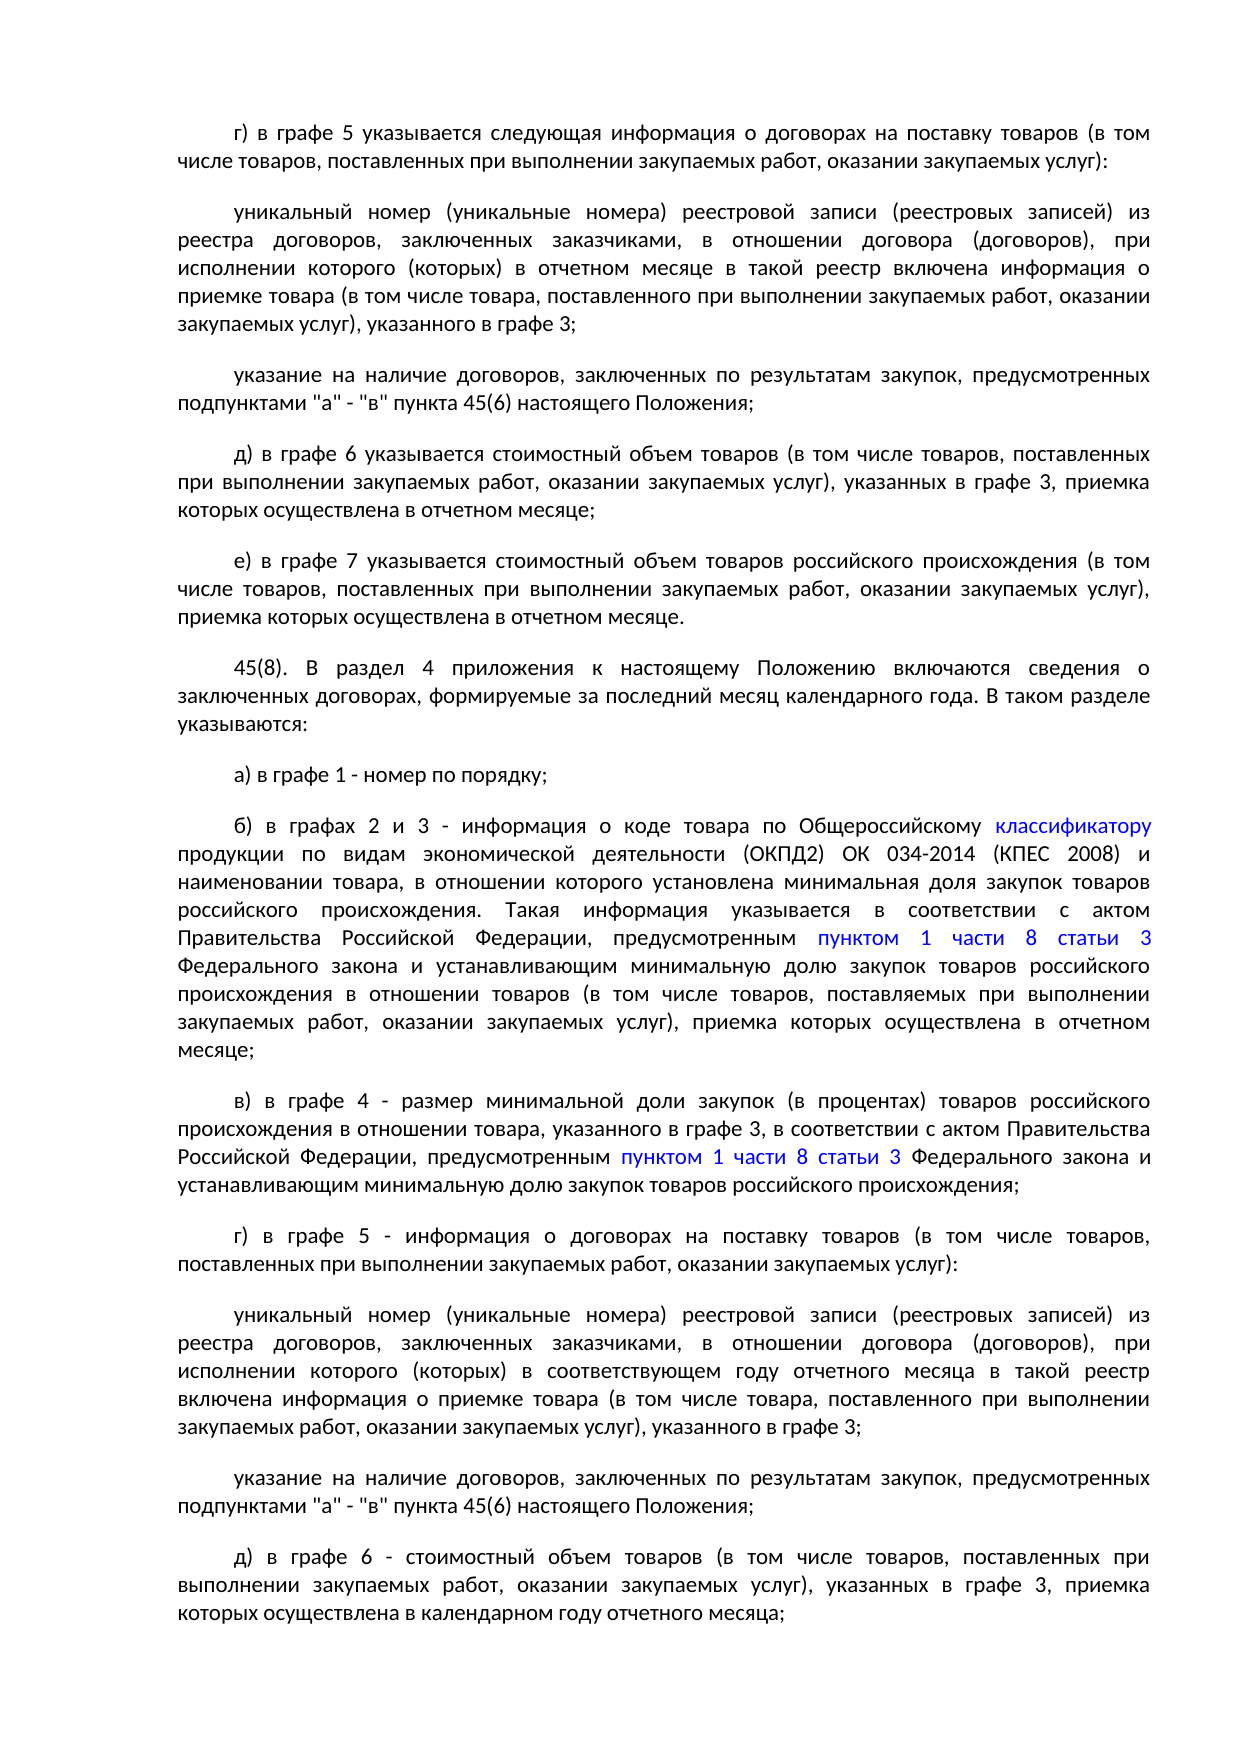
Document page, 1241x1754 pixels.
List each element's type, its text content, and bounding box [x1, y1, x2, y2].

text а) в графе 1 - номер по порядку; [177, 760, 1152, 788]
text уникальный номер (уникальные номера) реестровой записи (реестровых записей) из реестра договоров, заключенных заказчиками, в отношении договора (договоров), при исполнении которого (которых) в соответствующем году отчетного месяца в такой реестр включена информация о приемке товара (в том числе товара, поставленного при выполнении закупаемых работ, оказании закупаемых услуг), указанного в графе 3; [177, 1300, 1152, 1440]
text г) в графе 5 указывается следующая информация о договорах на поставку товаров (в том числе товаров, поставленных при выполнении закупаемых работ, оказании закупаемых услуг): [177, 118, 1152, 174]
text 45(8). В раздел 4 приложения к настоящему Положению включаются сведения о заключенных договорах, формируемые за последний месяц календарного года. В таком разделе указываются: [177, 653, 1152, 737]
text б) в графах 2 и 3 - информация о коде товара по Общероссийскому классификатору продукции по видам экономической деятельности (ОКПД2) ОК 034-2014 (КПЕС 2008) и наименовании товара, в отношении которого установлена минимальная доля закупок товаров российского происхождения. Такая информация указывается в соответствии с актом Правительства Российской Федерации, предусмотренным пунктом 1 части 8 статьи 3 Федерального закона и устанавливающим минимальную долю закупок товаров российского происхождения в отношении товаров (в том числе товаров, поставляемых при выполнении закупаемых работ, оказании закупаемых услуг), приемка которых осуществлена в отчетном месяце; [177, 811, 1152, 1063]
text е) в графе 7 указывается стоимостный объем товаров российского происхождения (в том числе товаров, поставленных при выполнении закупаемых работ, оказании закупаемых услуг), приемка которых осуществлена в отчетном месяце. [177, 546, 1152, 630]
text в) в графе 4 - размер минимальной доли закупок (в процентах) товаров российского происхождения в отношении товара, указанного в графе 3, в соответствии с актом Правительства Российской Федерации, предусмотренным пунктом 1 части 8 статьи 3 Федерального закона и устанавливающим минимальную долю закупок товаров российского происхождения; [177, 1086, 1152, 1198]
text указание на наличие договоров, заключенных по результатам закупок, предусмотренных подпунктами "а" - "в" пункта 45(6) настоящего Положения; [177, 360, 1152, 416]
text г) в графе 5 - информация о договорах на поставку товаров (в том числе товаров, поставленных при выполнении закупаемых работ, оказании закупаемых услуг): [177, 1221, 1152, 1277]
text д) в графе 6 указывается стоимостный объем товаров (в том числе товаров, поставленных при выполнении закупаемых работ, оказании закупаемых услуг), указанных в графе 3, приемка которых осуществлена в отчетном месяце; [177, 439, 1152, 523]
text указание на наличие договоров, заключенных по результатам закупок, предусмотренных подпунктами "а" - "в" пункта 45(6) настоящего Положения; [177, 1463, 1152, 1519]
text уникальный номер (уникальные номера) реестровой записи (реестровых записей) из реестра договоров, заключенных заказчиками, в отношении договора (договоров), при исполнении которого (которых) в отчетном месяце в такой реестр включена информация о приемке товара (в том числе товара, поставленного при выполнении закупаемых работ, оказании закупаемых услуг), указанного в графе 3; [177, 197, 1152, 337]
text д) в графе 6 - стоимостный объем товаров (в том числе товаров, поставленных при выполнении закупаемых работ, оказании закупаемых услуг), указанных в графе 3, приемка которых осуществлена в календарном году отчетного месяца; [177, 1542, 1152, 1626]
